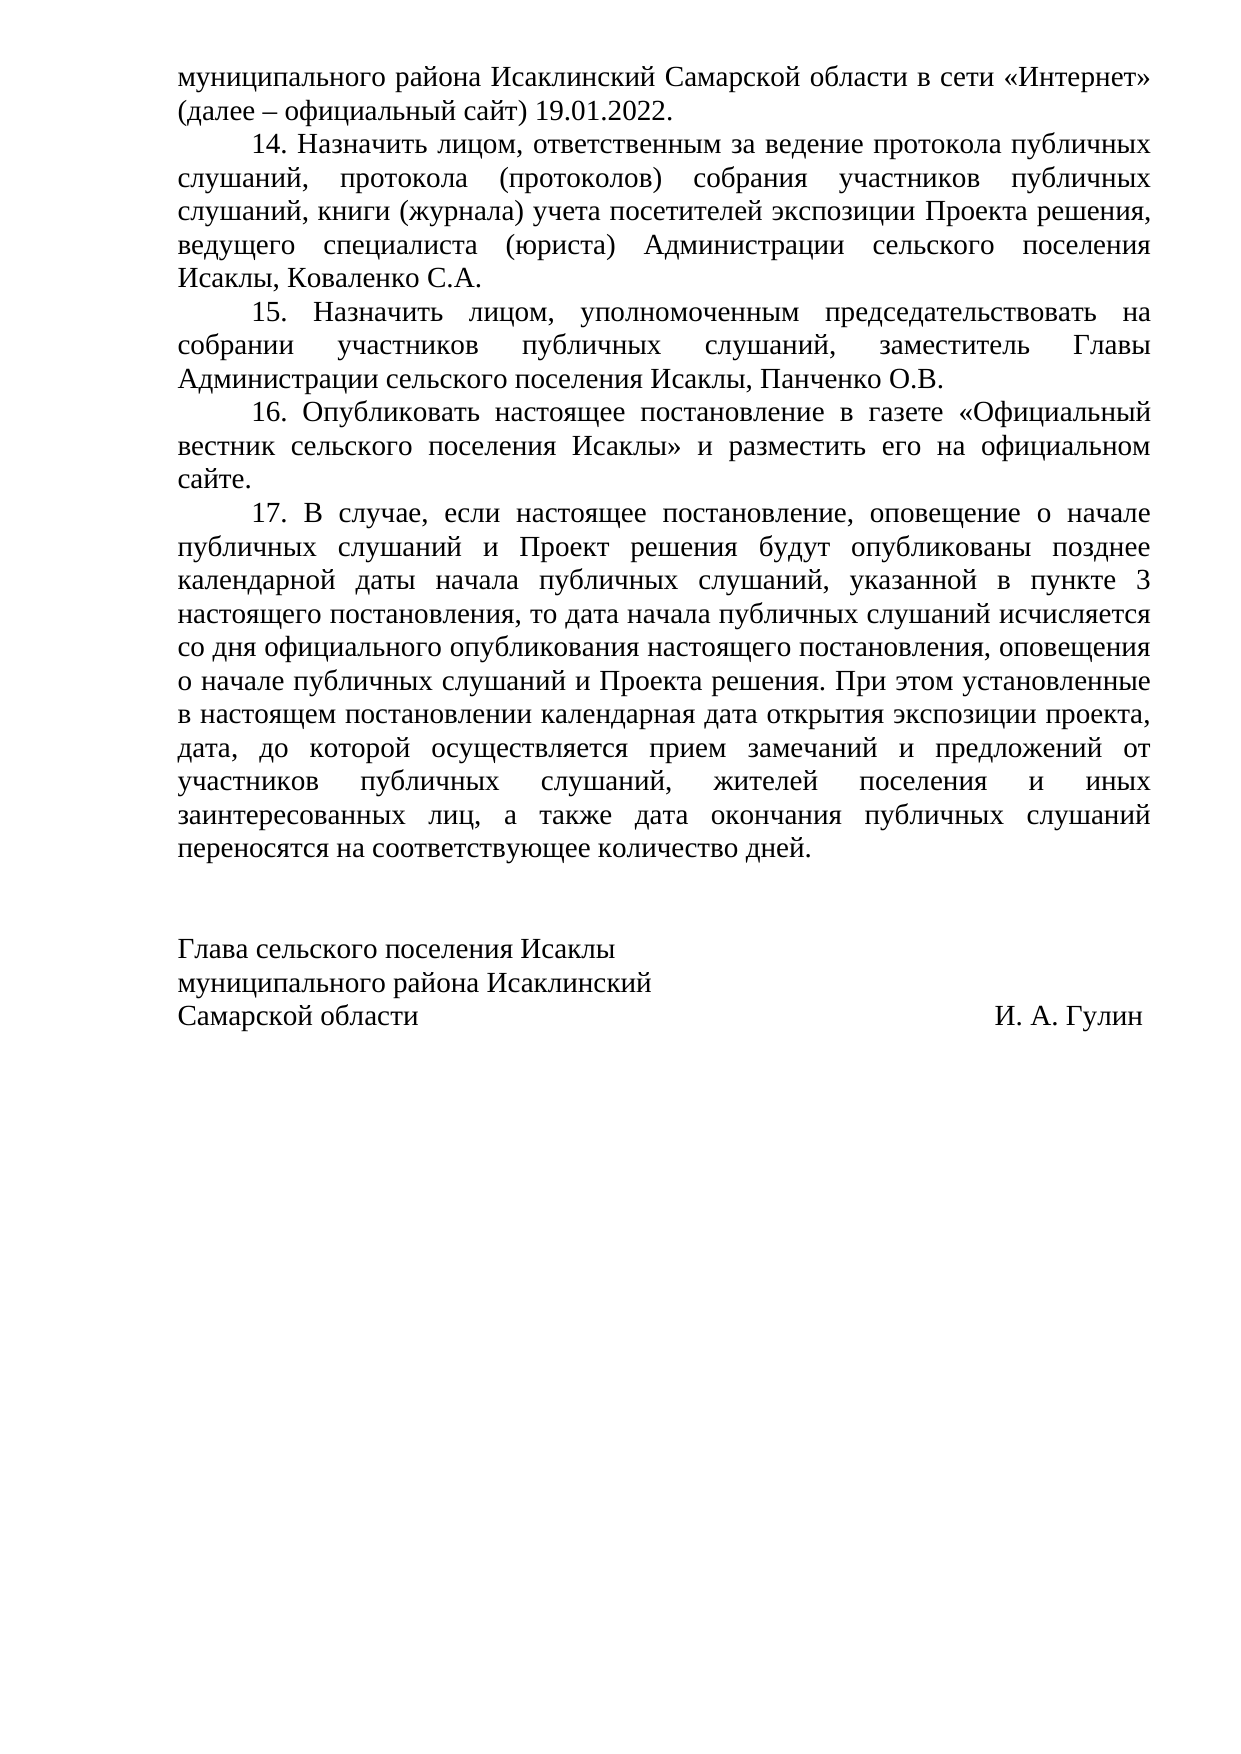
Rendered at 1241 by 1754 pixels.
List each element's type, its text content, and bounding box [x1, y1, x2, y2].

text 17. В случае, если настоящее постановление, оповещение о начале публичных слушаний и Проект решения будут опубликованы позднее календарной даты начала публичных слушаний, указанной в пункте 3 настоящего постановления, то дата начала публичных слушаний исчисляется со дня официального опубликования настоящего постановления, оповещения о начале публичных слушаний и Проекта решения. При этом установленные в настоящем постановлении календарная дата открытия экспозиции проекта, дата, до которой осуществляется прием замечаний и предложений от участников публичных слушаний, жителей поселения и иных заинтересованных лиц, а также дата окончания публичных слушаний переносятся на соответствующее количество дней. [177, 495, 1152, 864]
text 15. Назначить лицом, уполномоченным председательствовать на собрании участников публичных слушаний, заместитель Главы Администрации сельского поселения Исаклы, Панченко О.В. [177, 294, 1152, 394]
text Самарской области И. А. Гулин [177, 998, 1152, 1032]
text 16. Опубликовать настоящее постановление в газете «Официальный вестник сельского поселения Исаклы» и разместить его на официальном сайте. [177, 394, 1152, 495]
text муниципального района Исаклинский [177, 965, 1152, 998]
text Глава сельского поселения Исаклы [177, 931, 1152, 965]
text 14. Назначить лицом, ответственным за ведение протокола публичных слушаний, протокола (протоколов) собрания участников публичных слушаний, книги (журнала) учета посетителей экспозиции Проекта решения, ведущего специалиста (юриста) Администрации сельского поселения Исаклы, Коваленко С.А. [177, 126, 1152, 294]
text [177, 59, 1152, 126]
